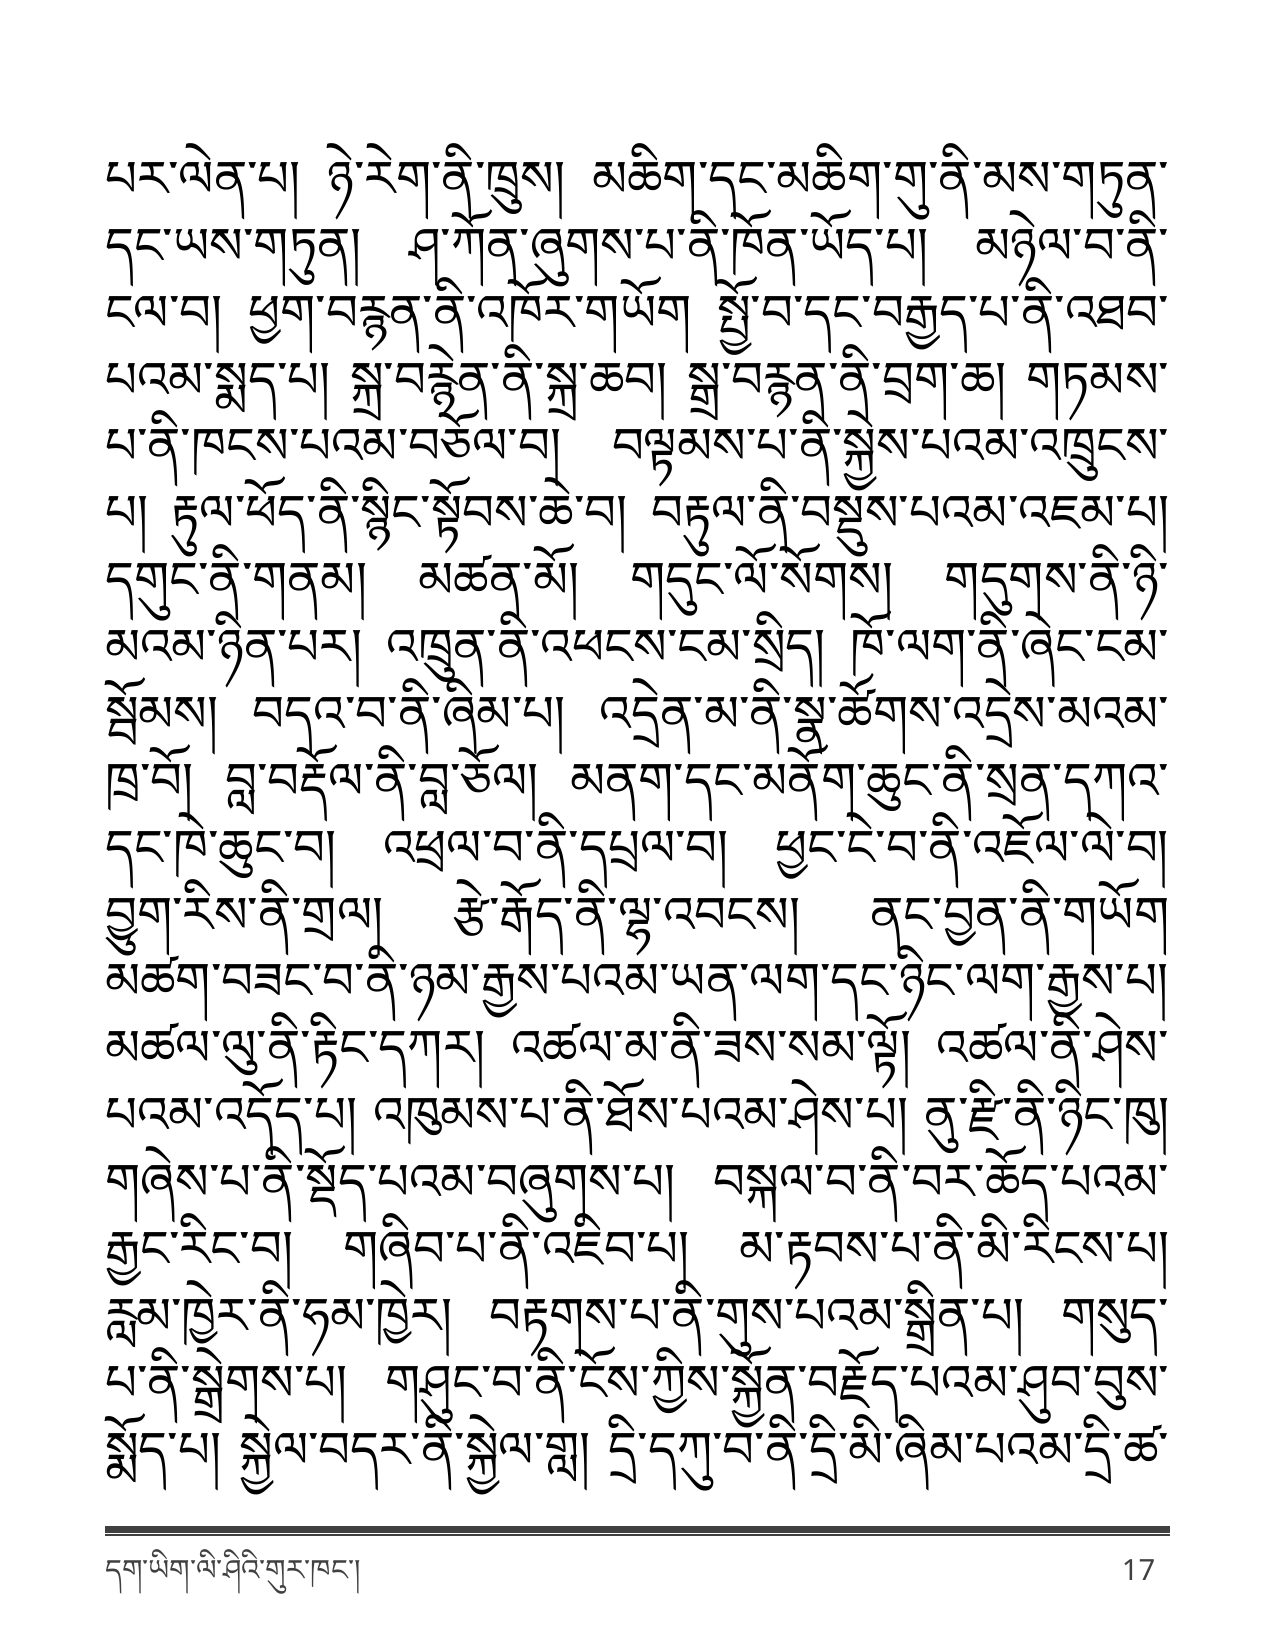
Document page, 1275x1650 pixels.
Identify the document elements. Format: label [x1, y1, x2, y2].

text [105, 150, 1170, 1479]
